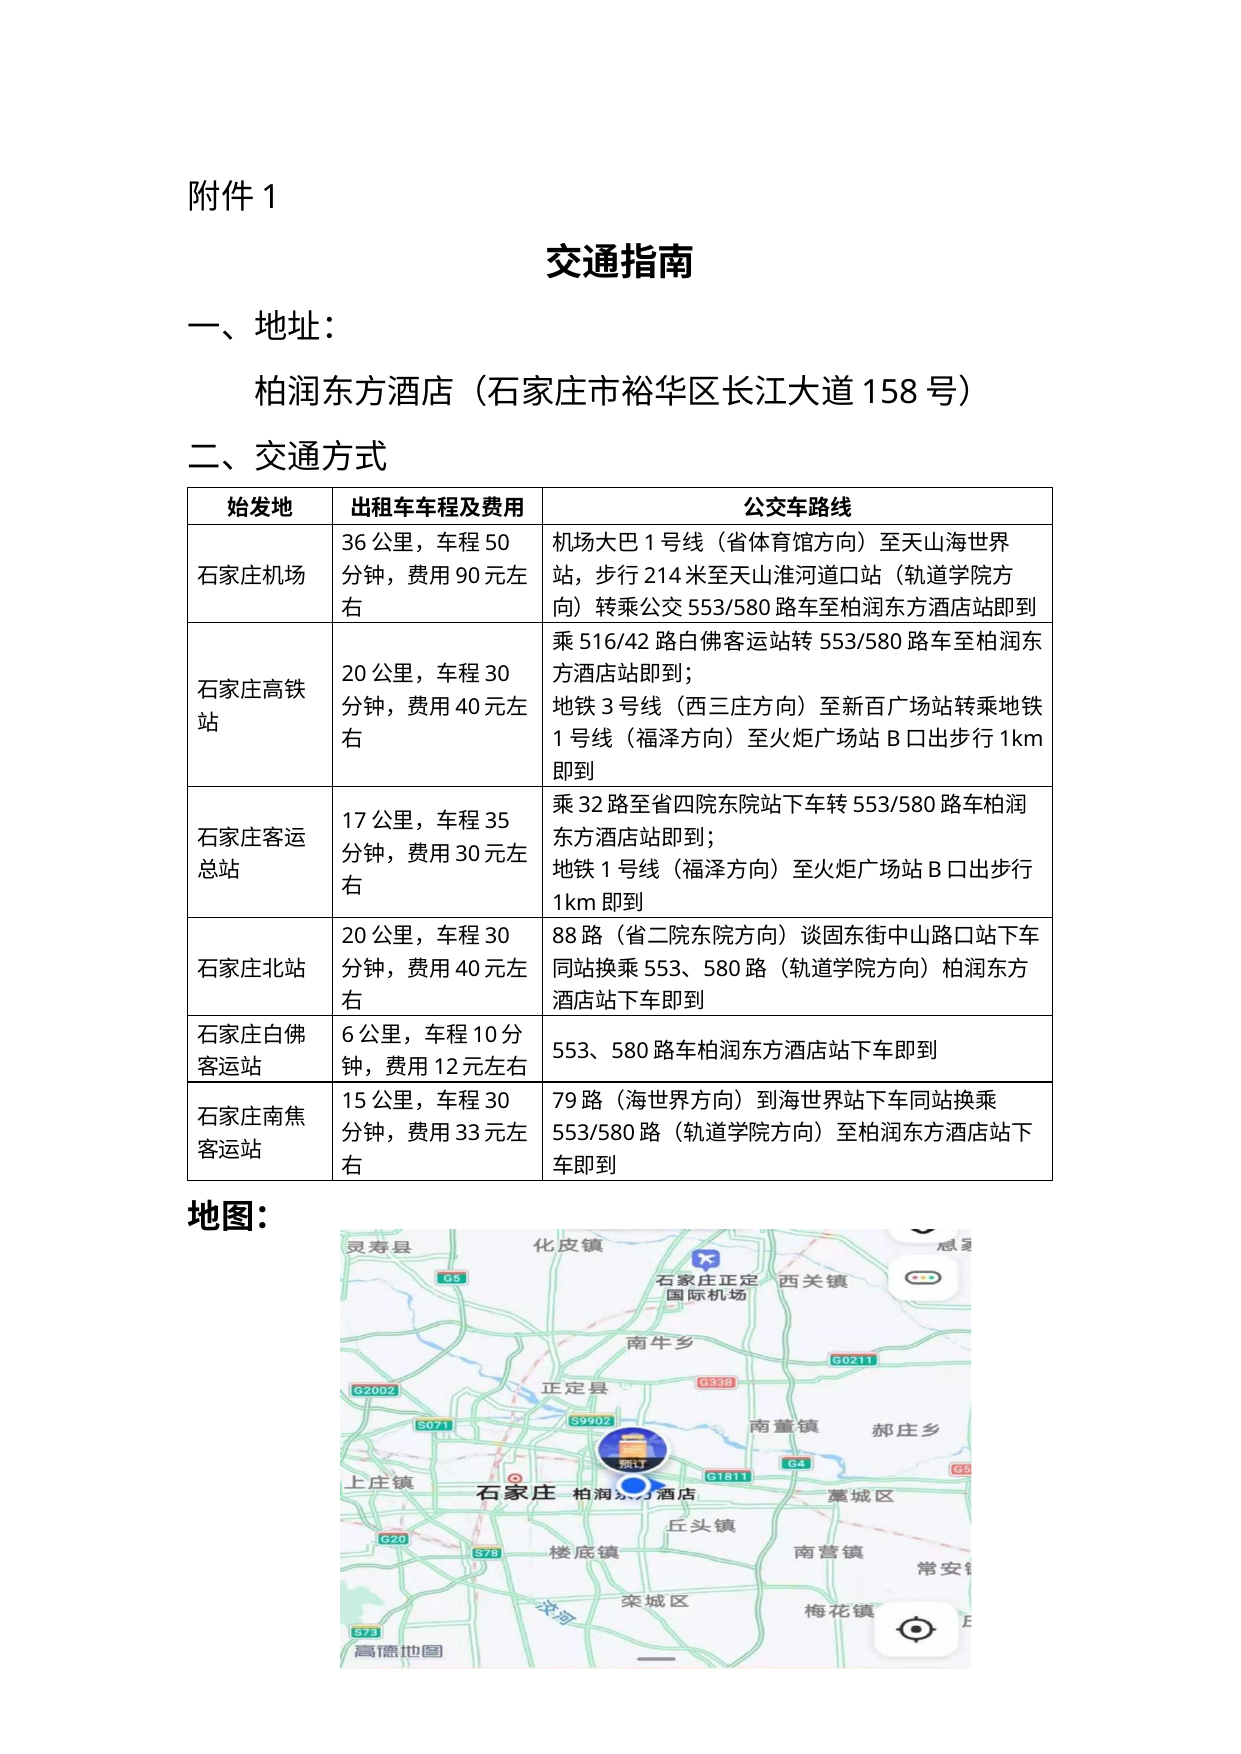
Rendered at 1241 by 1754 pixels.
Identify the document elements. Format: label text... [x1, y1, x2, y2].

table_cell 石家庄高铁站 [188, 623, 332, 786]
list 地址： [187, 292, 1053, 357]
table_cell 20公里，车程30分钟，费用40元左右 [333, 918, 542, 1015]
table_cell 17公里，车程35分钟，费用30元左右 [333, 787, 542, 917]
table_cell 机场大巴1号线（省体育馆方向）至天山海世界站，步行214米至天山淮河道口站（轨道学院方向）转乘公交553/580路车至柏润东方酒店站即到 [543, 525, 1052, 622]
table_cell 88路（省二院东院方向）谈固东街中山路口站下车同站换乘553、580路（轨道学院方向）柏润东方酒店站下车即到 [543, 918, 1052, 1015]
picture [340, 1229, 972, 1669]
table_cell 6公里，车程10分钟，费用12元左右 [333, 1016, 542, 1081]
table_cell 36公里，车程50分钟，费用90元左右 [333, 525, 542, 622]
table_cell 乘516/42路白佛客运站转553/580路车至柏润东方酒店站即到； 地铁3号线（西三庄方向）至新百广场站转乘地铁1号线（福泽方向）至火炬广场站B口出步行1km即到 [543, 623, 1052, 786]
text 地图： [187, 1181, 1053, 1246]
table_header 出租车车程及费用 [333, 488, 542, 524]
table_header 始发地 [188, 488, 332, 524]
table_cell 79路（海世界方向）到海世界站下车同站换乘553/580路（轨道学院方向）至柏润东方酒店站下车即到 [543, 1083, 1052, 1180]
table_cell 石家庄北站 [188, 918, 332, 1015]
table_cell 石家庄机场 [188, 525, 332, 622]
text 二、交通方式 [187, 422, 1053, 487]
table_cell 石家庄白佛客运站 [188, 1016, 332, 1081]
table_cell 20公里，车程30分钟，费用40元左右 [333, 623, 542, 786]
table_cell 石家庄客运总站 [188, 787, 332, 917]
table_cell 15公里，车程30分钟，费用33元左右 [333, 1083, 542, 1180]
table_cell 石家庄南焦客运站 [188, 1083, 332, 1180]
table_cell 乘32路至省四院东院站下车转553/580路车柏润东方酒店站即到； 地铁1号线（福泽方向）至火炬广场站B口出步行1km即到 [543, 787, 1052, 917]
text 附件1 [187, 162, 1053, 227]
table_header 公交车路线 [543, 488, 1052, 524]
text 柏润东方酒店（石家庄市裕华区长江大道158号） [187, 357, 1053, 422]
text 交通指南 [187, 227, 1053, 292]
table_cell 553、580路车柏润东方酒店站下车即到 [543, 1016, 1052, 1081]
